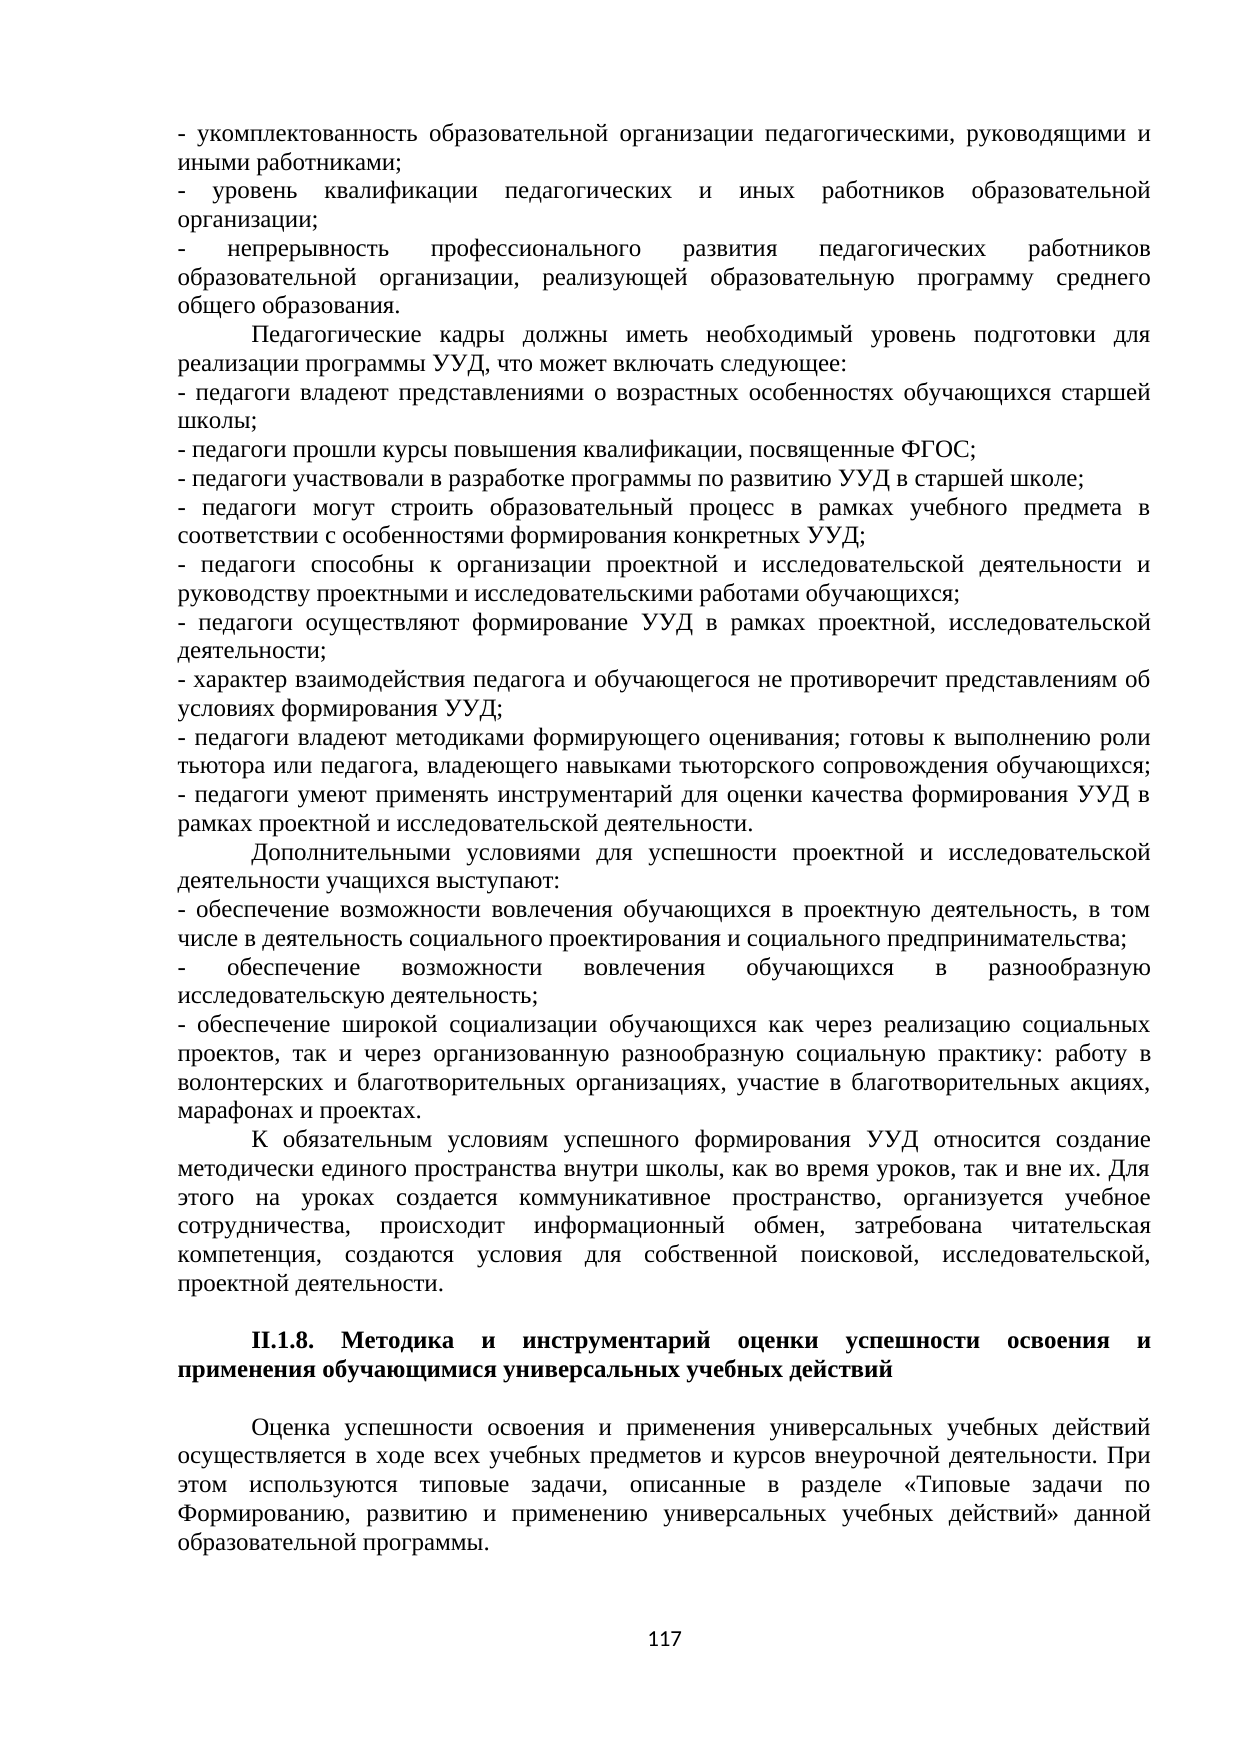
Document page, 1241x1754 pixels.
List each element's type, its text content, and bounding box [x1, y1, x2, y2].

text Оценка успешности освоения и применения универсальных учебных действий осуществляется в ходе всех учебных предметов и курсов внеурочной деятельности. При этом используются типовые задачи, описанные в разделе «Типовые задачи по Формированию, развитию и применению универсальных учебных действий» данной образовательной программы. [177, 1412, 1152, 1556]
text - педагоги владеют представлениями о возрастных особенностях обучающихся старшей школы; [177, 377, 1152, 434]
text - обеспечение широкой социализации обучающихся как через реализацию социальных проектов, так и через организованную разнообразную социальную практику: работу в волонтерских и благотворительных организациях, участие в благотворительных акциях, марафонах и проектах. [177, 1009, 1152, 1124]
text - педагоги прошли курсы повышения квалификации, посвященные ФГОС; [177, 434, 1152, 463]
text Педагогические кадры должны иметь необходимый уровень подготовки для реализации программы УУД, что может включать следующее: [177, 319, 1152, 377]
text К обязательным условиям успешного формирования УУД относится создание методически единого пространства внутри школы, как во время уроков, так и вне их. Для этого на уроках создается коммуникативное пространство, организуется учебное сотрудничества, происходит информационный обмен, затребована читательская компетенция, создаются условия для собственной поисковой, исследовательской, проектной деятельности. [177, 1124, 1152, 1297]
text - характер взаимодействия педагога и обучающегося не противоречит представлениям об условиях формирования УУД; [177, 664, 1152, 722]
text - педагоги осуществляют формирование УУД в рамках проектной, исследовательской деятельности; [177, 607, 1152, 664]
text - обеспечение возможности вовлечения обучающихся в разнообразную исследовательскую деятельность; [177, 952, 1152, 1009]
text - непрерывность профессионального развития педагогических работников образовательной организации, реализующей образовательную программу среднего общего образования. [177, 233, 1152, 319]
text - укомплектованность образовательной организации педагогическими, руководящими и иными работниками; [177, 118, 1152, 176]
text - уровень квалификации педагогических и иных работников образовательной организации; [177, 176, 1152, 233]
text - педагоги участвовали в разработке программы по развитию УУД в старшей школе; [177, 463, 1152, 492]
text - педагоги владеют методиками формирующего оценивания; готовы к выполнению роли тьютора или педагога, владеющего навыками тьюторского сопровождения обучающихся; - педагоги умеют применять инструментарий для оценки качества формирования УУД в рамках проектной и исследовательской деятельности. [177, 722, 1152, 837]
text - педагоги могут строить образовательный процесс в рамках учебного предмета в соответствии с особенностями формирования конкретных УУД; [177, 492, 1152, 549]
text Дополнительными условиями для успешности проектной и исследовательской деятельности учащихся выступают: [177, 837, 1152, 894]
text II.1.8. Методика и инструментарий оценки успешности освоения и применения обучающимися универсальных учебных действий [177, 1326, 1152, 1383]
text - педагоги способны к организации проектной и исследовательской деятельности и руководству проектными и исследовательскими работами обучающихся; [177, 549, 1152, 607]
text - обеспечение возможности вовлечения обучающихся в проектную деятельность, в том числе в деятельность социального проектирования и социального предпринимательства; [177, 894, 1152, 952]
